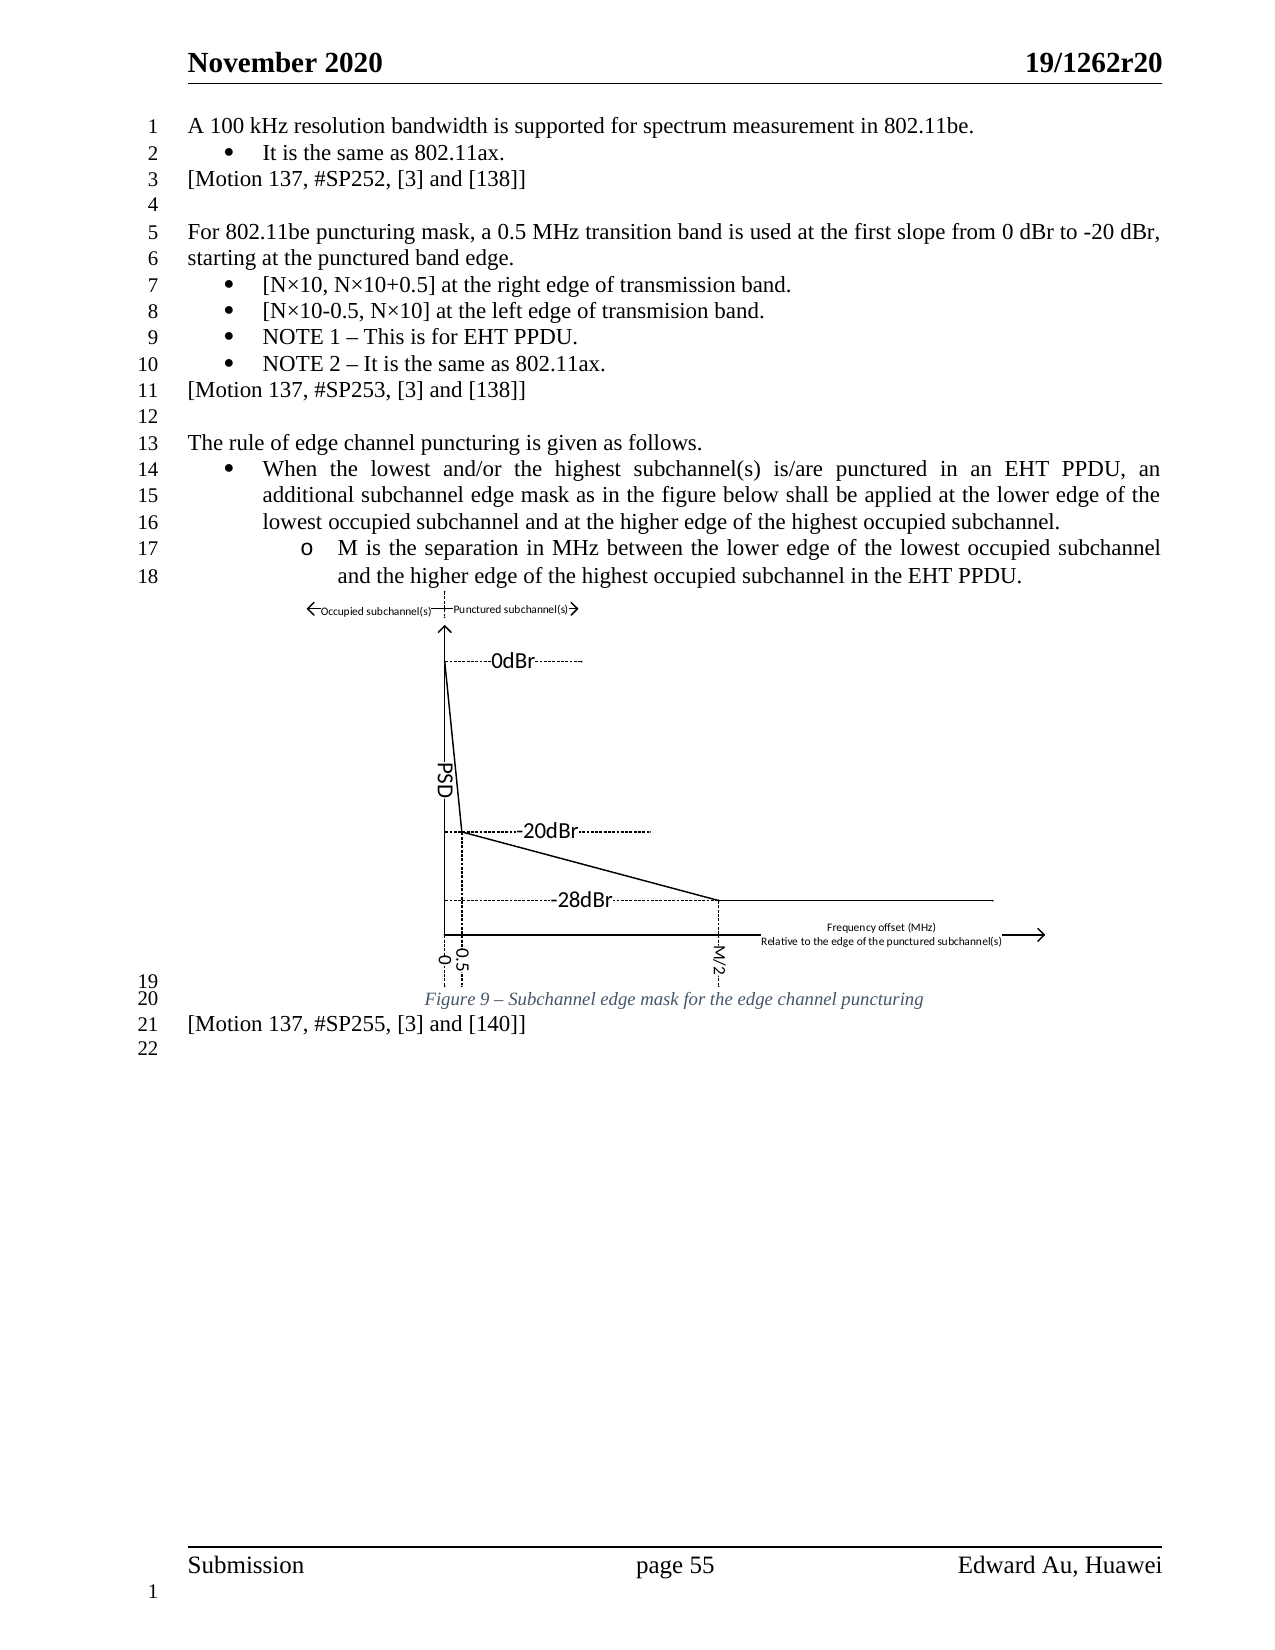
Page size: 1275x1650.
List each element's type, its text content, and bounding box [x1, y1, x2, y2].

list M is the separation in MHz between the lower edge of the lowest occupied subchannel and the higher edge of the highest occupied subchannel in the EHT PPDU. [300, 534, 1162, 589]
text For 802.11be puncturing mask, a 0.5 MHz transition band is used at the first slope from 0 dBr to -20 dBr, starting at the punctured band edge. [187, 218, 1162, 271]
list It is the same as 802.11ax. [225, 139, 1162, 165]
text [Motion 137, #SP252, and ] [187, 165, 1162, 192]
text Figure 9 – Subchannel edge mask for the edge channel puncturing [187, 988, 1162, 1010]
text [Motion 137, #SP255, and ] [187, 1010, 1162, 1036]
list [N×10, N×10+0.5] at the right edge of transmission band. [225, 271, 1162, 297]
list NOTE 2 – It is the same as 802.11ax. [225, 350, 1162, 376]
text A 100 kHz resolution bandwidth is supported for spectrum measurement in 802.11be. [187, 112, 1162, 139]
text [Motion 137, #SP253, and ] [187, 376, 1162, 402]
list When the lowest and/or the highest subchannel(s) is/are punctured in an EHT PPDU, an additional subchannel edge mask as in the figure below shall be applied at the lower edge of the lowest occupied subchannel and at the higher edge of the highest occupied subchannel. [225, 455, 1162, 534]
list NOTE 1 – This is for EHT PPDU. [225, 323, 1162, 350]
list [N×10-0.5, N×10] at the left edge of transmision band. [225, 297, 1162, 323]
text The rule of edge channel puncturing is given as follows. [187, 429, 1162, 455]
